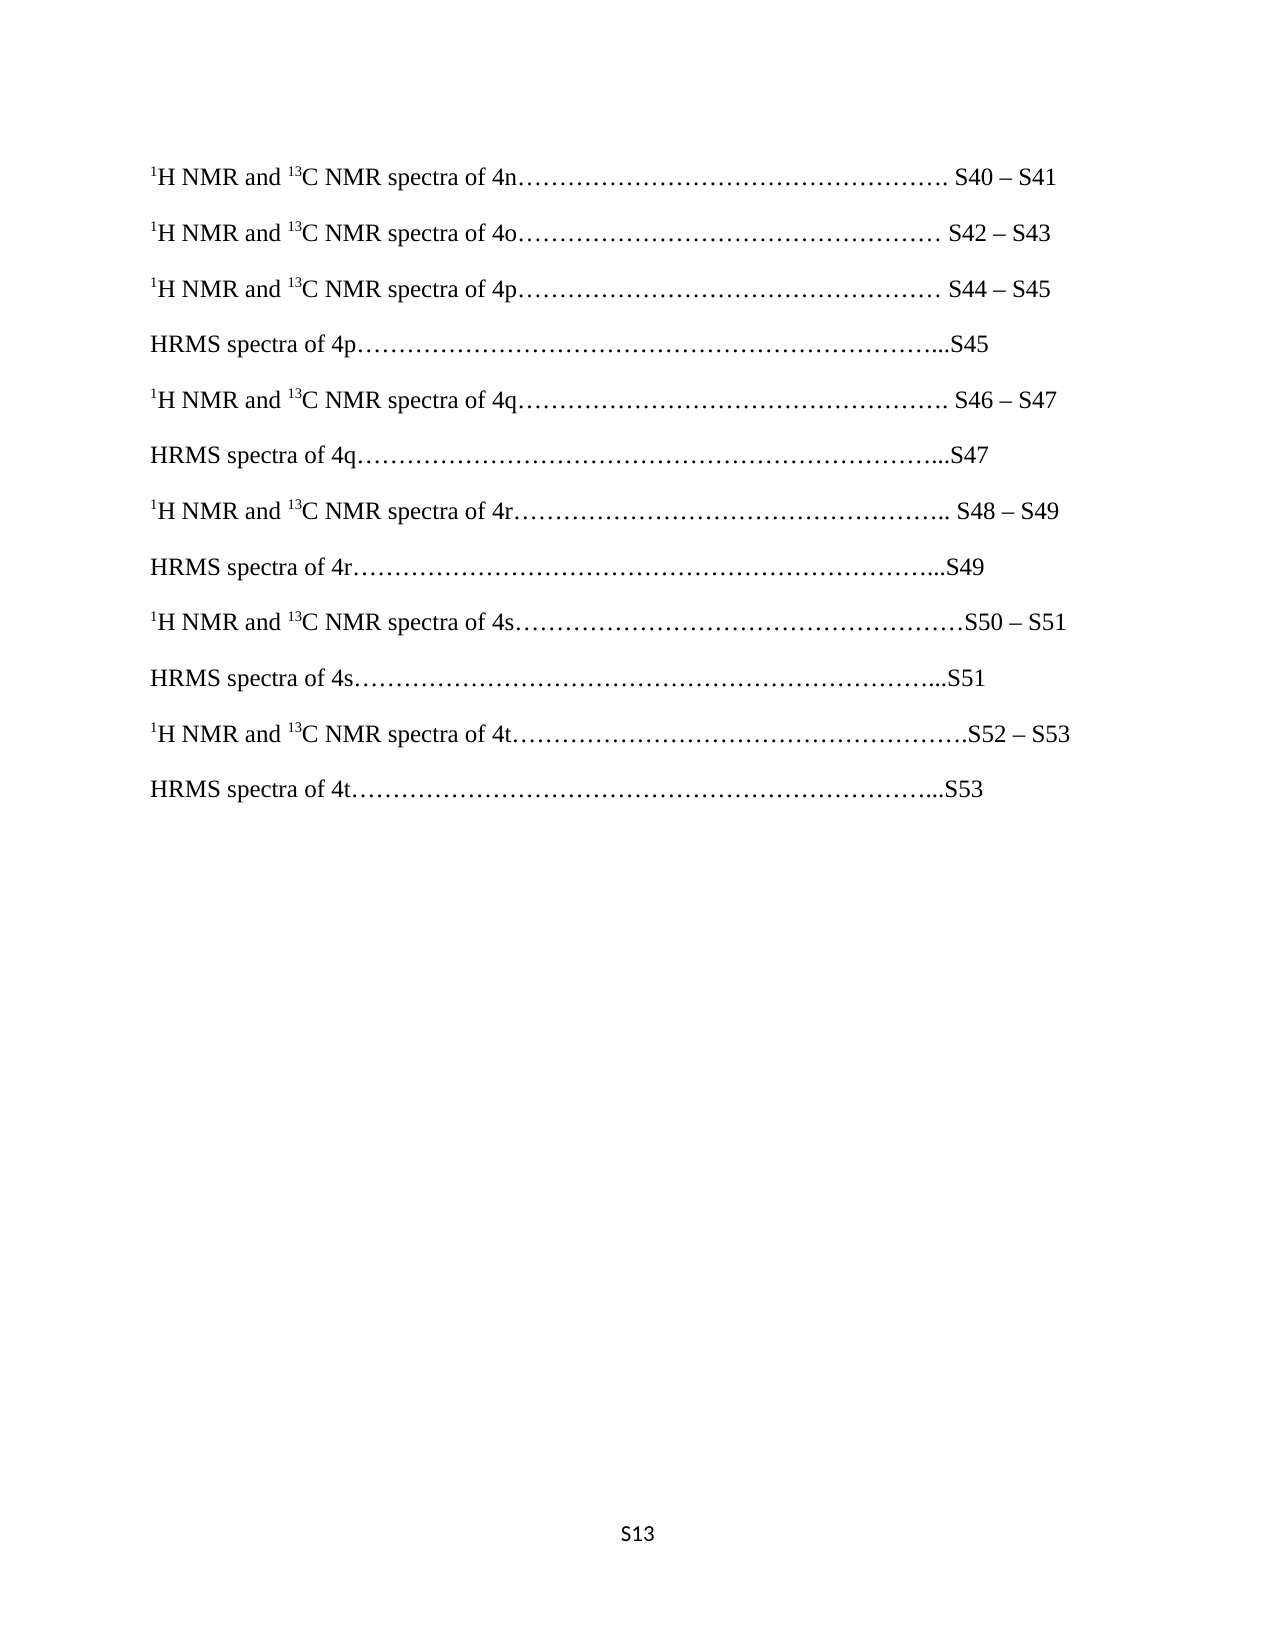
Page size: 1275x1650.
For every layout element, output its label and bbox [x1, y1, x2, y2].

table_header [139, 150, 1114, 829]
